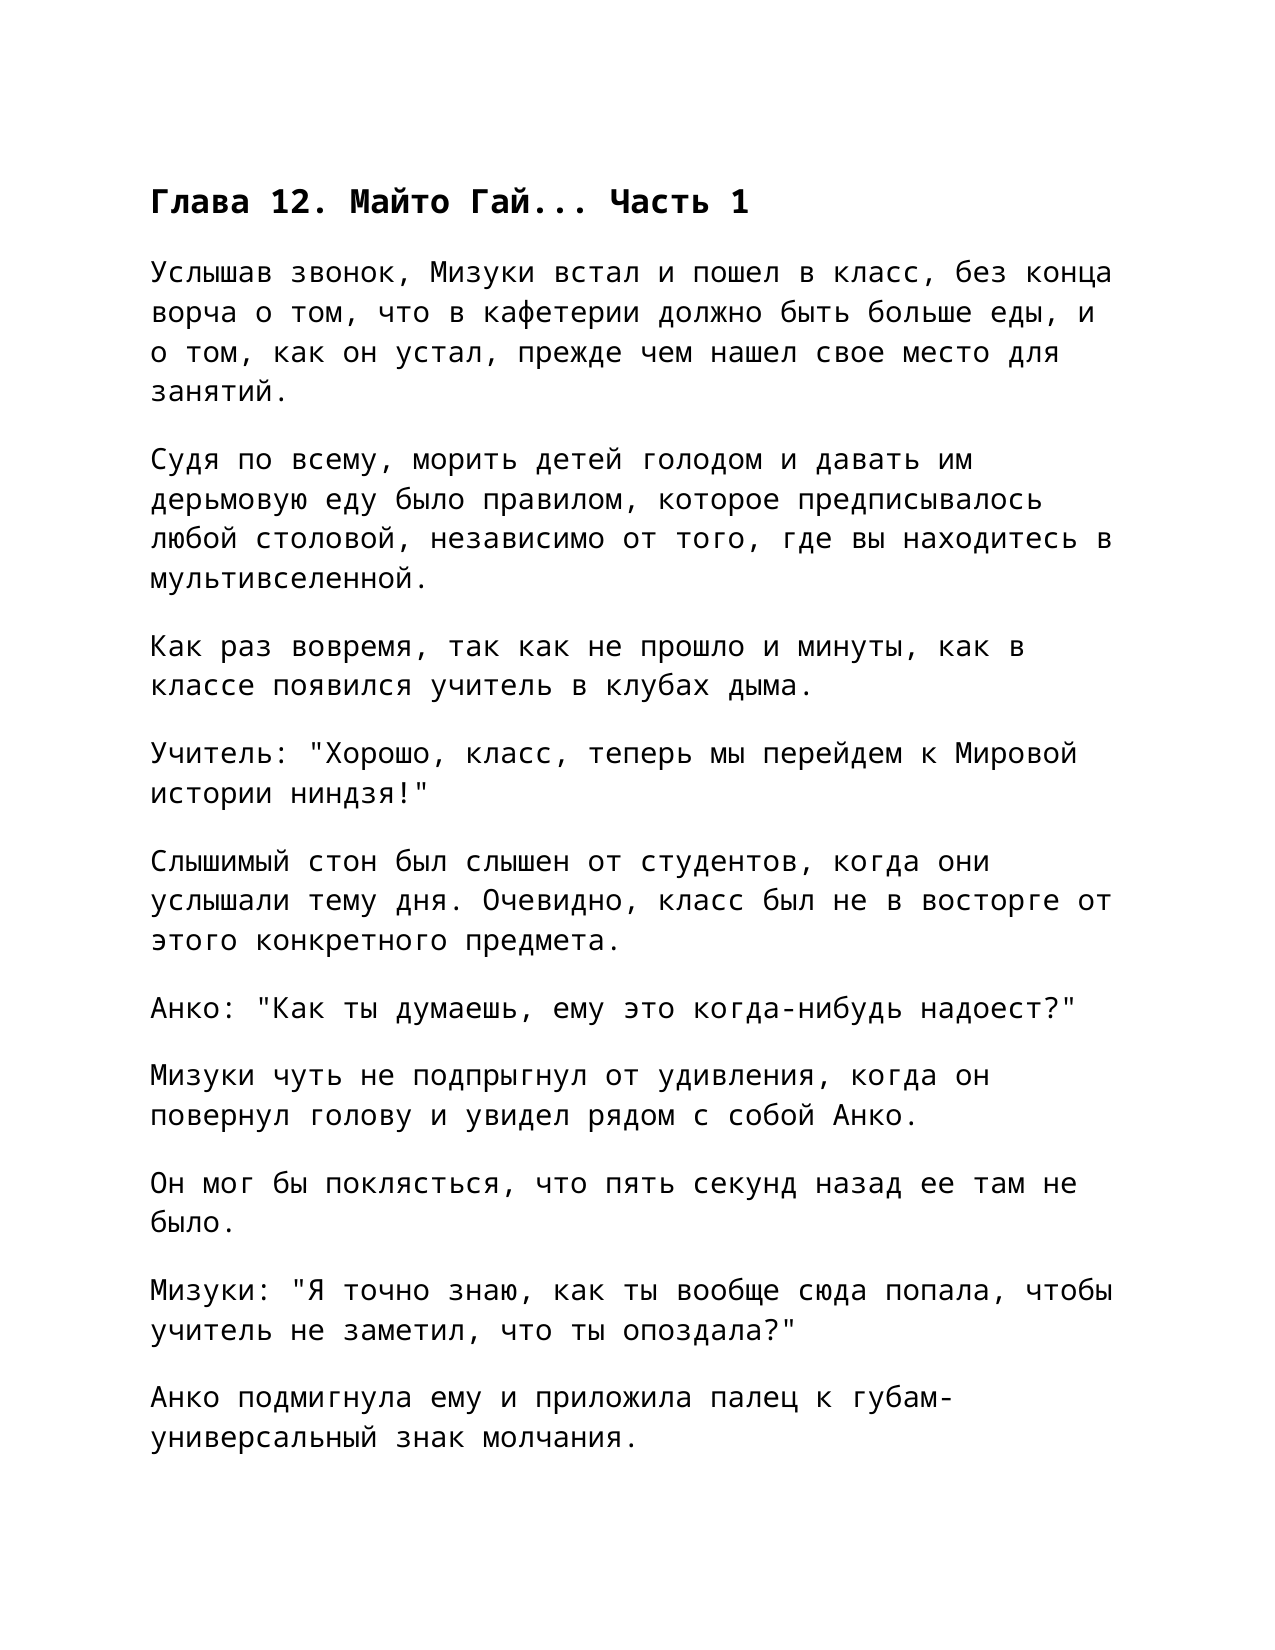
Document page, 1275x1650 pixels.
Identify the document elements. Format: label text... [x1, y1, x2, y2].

text Услышав звонок, Мизуки встал и пошел в класс, без конца ворча о том, что в кафетерии должно быть больше еды, и о том, как он устал, прежде чем нашел свое место для занятий. [150, 251, 1125, 410]
text Анко: "Как ты думаешь, ему это когда-нибудь надоест?" [150, 987, 1125, 1027]
text Мизуки чуть не подпрыгнул от удивления, когда он повернул голову и увидел рядом с собой Анко. [150, 1054, 1125, 1134]
text Мизуки: "Я точно знаю, как ты вообще сюда попала, чтобы учитель не заметил, что ты опоздала?" [150, 1269, 1125, 1349]
text Глава 12. Майто Гай... Часть 1 [150, 178, 1125, 223]
text Слышимый стон был слышен от студентов, когда они услышали тему дня. Очевидно, класс был не в восторге от этого конкретного предмета. [150, 840, 1125, 959]
text Учитель: "Хорошо, класс, теперь мы перейдем к Мировой истории ниндзя!" [150, 732, 1125, 812]
text Как раз вовремя, так как не прошло и минуты, как в классе появился учитель в клубах дыма. [150, 625, 1125, 704]
text Судя по всему, морить детей голодом и давать им дерьмовую еду было правилом, которое предписывалось любой столовой, независимо от того, где вы находитесь в мультивселенной. [150, 438, 1125, 597]
text Он мог бы поклясться, что пять секунд назад ее там не было. [150, 1162, 1125, 1241]
text Анко подмигнула ему и приложила палец к губам-универсальный знак молчания. [150, 1377, 1125, 1456]
